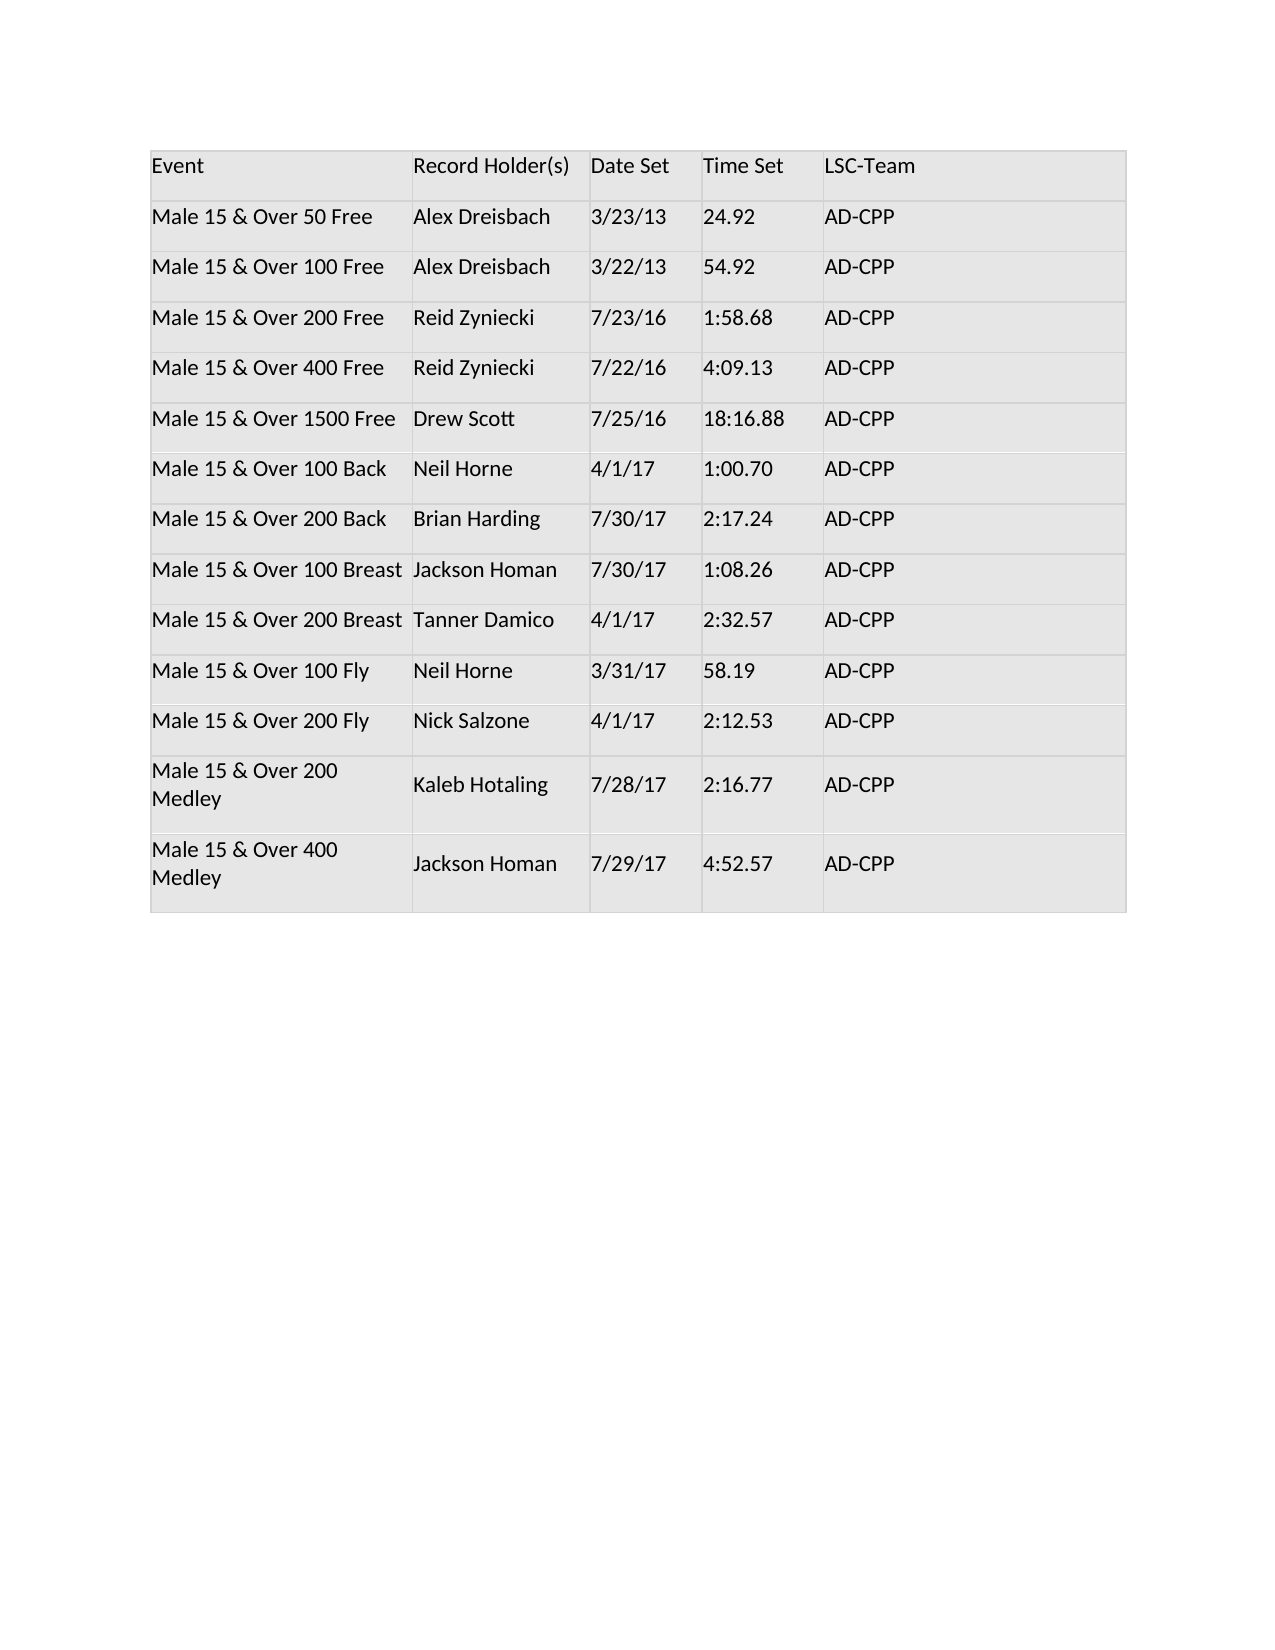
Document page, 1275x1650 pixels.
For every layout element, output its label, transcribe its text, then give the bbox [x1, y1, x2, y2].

table_cell AD-CPP [824, 555, 1125, 604]
table_header Time Set [703, 152, 823, 200]
table_header Record Holder(s) [413, 152, 589, 200]
table_cell AD-CPP [824, 757, 1125, 833]
table_header LSC-Team [824, 152, 1125, 200]
table_cell AD-CPP [824, 505, 1125, 553]
table_cell Male 15 & Over 400 Medley [152, 835, 412, 912]
table_cell 3/22/13 [591, 252, 701, 301]
table_cell AD-CPP [824, 706, 1125, 755]
table_cell AD-CPP [824, 202, 1125, 251]
table_cell AD-CPP [824, 404, 1125, 452]
table_cell Male 15 & Over 100 Fly [152, 656, 412, 704]
table_cell Male 15 & Over 200 Back [152, 505, 412, 553]
table_cell Male 15 & Over 100 Breast [152, 555, 412, 604]
table_cell 3/31/17 [591, 656, 701, 704]
table_cell 18:16.88 [703, 404, 823, 452]
table_cell Alex Dreisbach [413, 252, 589, 301]
table_cell 2:12.53 [703, 706, 823, 755]
table_cell Reid Zyniecki [413, 353, 589, 402]
table_cell 4/1/17 [591, 454, 701, 503]
table_cell Kaleb Hotaling [413, 757, 589, 833]
table_cell Male 15 & Over 200 Fly [152, 706, 412, 755]
table_cell 7/29/17 [591, 835, 701, 912]
table_cell Male 15 & Over 1500 Free [152, 404, 412, 452]
table_cell AD-CPP [824, 835, 1125, 912]
table_cell Nick Salzone [413, 706, 589, 755]
table_cell AD-CPP [824, 353, 1125, 402]
table_cell Brian Harding [413, 505, 589, 553]
table_cell 7/22/16 [591, 353, 701, 402]
table_cell 3/23/13 [591, 202, 701, 251]
table_cell 7/23/16 [591, 303, 701, 352]
table_cell Male 15 & Over 100 Back [152, 454, 412, 503]
table_cell AD-CPP [824, 303, 1125, 352]
table_cell 1:58.68 [703, 303, 823, 352]
table_cell 4:09.13 [703, 353, 823, 402]
table_cell 2:16.77 [703, 757, 823, 833]
table_cell Drew Scott [413, 404, 589, 452]
table_cell 7/30/17 [591, 505, 701, 553]
table_cell Tanner Damico [413, 605, 589, 654]
table_cell Male 15 & Over 200 Medley [152, 757, 412, 833]
table_cell 58.19 [703, 656, 823, 704]
table_cell Alex Dreisbach [413, 202, 589, 251]
table_cell 4/1/17 [591, 605, 701, 654]
table_header Event [152, 152, 412, 200]
table_cell 4/1/17 [591, 706, 701, 755]
table_cell 7/25/16 [591, 404, 701, 452]
table_cell 1:00.70 [703, 454, 823, 503]
table_cell Neil Horne [413, 454, 589, 503]
table_cell 24.92 [703, 202, 823, 251]
table_cell Male 15 & Over 200 Breast [152, 605, 412, 654]
table_cell AD-CPP [824, 656, 1125, 704]
table_cell 54.92 [703, 252, 823, 301]
table_cell AD-CPP [824, 252, 1125, 301]
table_cell Jackson Homan [413, 835, 589, 912]
table_cell Male 15 & Over 400 Free [152, 353, 412, 402]
table_cell Reid Zyniecki [413, 303, 589, 352]
table_cell 2:17.24 [703, 505, 823, 553]
table_cell Male 15 & Over 200 Free [152, 303, 412, 352]
table_cell Male 15 & Over 50 Free [152, 202, 412, 251]
table_cell AD-CPP [824, 454, 1125, 503]
table_cell 2:32.57 [703, 605, 823, 654]
table_cell Jackson Homan [413, 555, 589, 604]
table_cell AD-CPP [824, 605, 1125, 654]
table_cell 7/30/17 [591, 555, 701, 604]
table_cell Neil Horne [413, 656, 589, 704]
table_header Date Set [591, 152, 701, 200]
table_cell 1:08.26 [703, 555, 823, 604]
table_cell 7/28/17 [591, 757, 701, 833]
table_cell Male 15 & Over 100 Free [152, 252, 412, 301]
table_cell 4:52.57 [703, 835, 823, 912]
